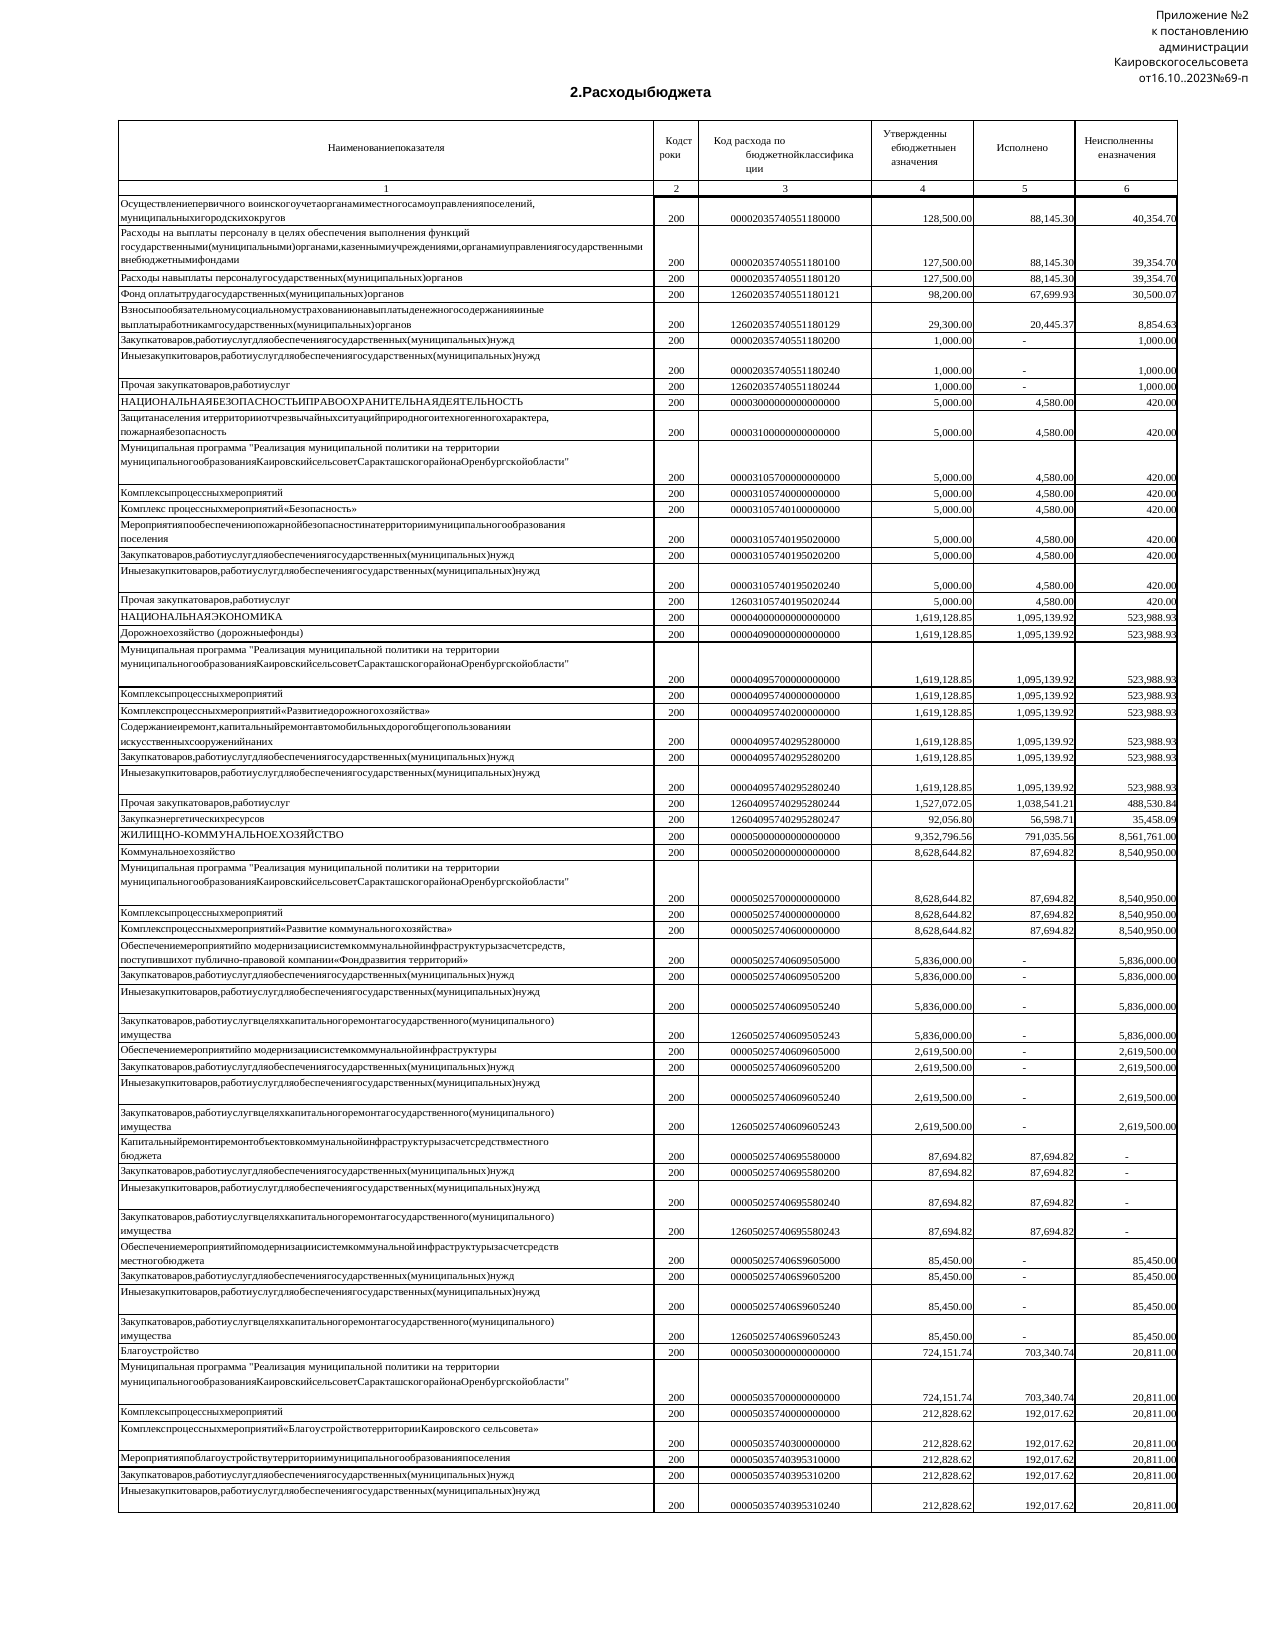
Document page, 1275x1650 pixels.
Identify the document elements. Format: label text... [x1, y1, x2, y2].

table_cell 420.00 [1076, 441, 1176, 484]
table_cell 523,988.93 [1076, 704, 1176, 719]
table_cell 00003100000000000000 [699, 411, 871, 439]
table_cell 5,000.00 [872, 502, 973, 517]
table_cell 85,450.00 [1076, 1285, 1176, 1313]
table_cell 200 [655, 1468, 698, 1483]
table_cell НАЦИОНАЛЬНАЯЭКОНОМИКА [119, 610, 653, 625]
table_cell Комплекспроцессныхмероприятий«Развитие коммунальногохозяйства» [119, 922, 653, 938]
table_cell 00004095740200000000 [699, 704, 871, 719]
table_cell 192,017.62 [974, 1405, 1074, 1421]
table_cell 200 [655, 198, 698, 224]
table_cell - [974, 939, 1074, 967]
table_header Исполнено [974, 121, 1074, 179]
table_cell Иныезакупкитоваров,работиуслугдляобеспечениягосударственных(муниципальных)нужд [119, 349, 653, 377]
table_cell Капитальныйремонтиремонтобъектовкоммунальнойинфраструктурызасчетсредствместного бюджета [119, 1135, 653, 1163]
table_cell 200 [655, 1060, 698, 1075]
table_cell Комплексыпроцессныхмероприятий [119, 906, 653, 921]
table_cell 00005020000000000000 [699, 845, 871, 860]
table_cell 488,530.84 [1076, 795, 1176, 811]
table_cell 2,619,500.00 [1076, 1105, 1176, 1134]
table_cell 1,000.00 [872, 349, 973, 377]
table_cell Взносыпообязательномусоциальномустрахованиюнавыплатыденежногосодержанияииные выплатыработникамгосударственных(муниципальных)органов [119, 303, 653, 332]
table_cell 192,017.62 [974, 1484, 1074, 1512]
table_cell 40,354.70 [1076, 198, 1176, 224]
table_cell - [1076, 1210, 1176, 1238]
table_cell 200 [655, 1076, 698, 1104]
table_cell 200 [655, 271, 698, 286]
table_cell 200 [655, 593, 698, 609]
table_cell 5,836,000.00 [1076, 985, 1176, 1013]
table_cell Закупкатоваров,работиуслугдляобеспечениягосударственных(муниципальных)нужд [119, 1468, 653, 1483]
table_cell 00004095740295280000 [699, 720, 871, 748]
table_cell 200 [655, 766, 698, 794]
table_cell 5,000.00 [872, 411, 973, 439]
table_cell 523,988.93 [1076, 610, 1176, 625]
table_cell 200 [655, 1285, 698, 1313]
table_cell 00004000000000000000 [699, 610, 871, 625]
table_cell 1,619,128.85 [872, 643, 973, 686]
table_cell 00005030000000000000 [699, 1344, 871, 1359]
table_cell 12604095740295280244 [699, 795, 871, 811]
table_cell 00004095740295280240 [699, 766, 871, 794]
table_cell Закупкатоваров,работиуслугвцеляхкапитальногоремонтагосударственного(муниципального) имущества [119, 1014, 653, 1042]
table_cell 00005025740695580000 [699, 1135, 871, 1163]
table_cell 128,500.00 [872, 198, 973, 224]
table_cell 00005025740000000000 [699, 906, 871, 921]
table_cell 20,811.00 [1076, 1468, 1176, 1483]
table_cell - [974, 1285, 1074, 1313]
table_cell 1,619,128.85 [872, 610, 973, 625]
table_cell - [1076, 1135, 1176, 1163]
table_cell 200 [655, 1239, 698, 1268]
table_cell Осуществлениепервичного воинскогоучетаорганамиместногосамоуправленияпоселений, муниципальныхигородскихокругов [119, 196, 653, 224]
table_cell 12605025740695580243 [699, 1210, 871, 1238]
table_cell Иныезакупкитоваров,работиуслугдляобеспечениягосударственных(муниципальных)нужд [119, 1076, 653, 1104]
table_cell 200 [655, 502, 698, 517]
table_cell 39,354.70 [1076, 226, 1176, 269]
table_cell Прочая закупкатоваров,работиуслуг [119, 379, 653, 394]
table_cell 523,988.93 [1076, 643, 1176, 686]
table_cell Дорожноехозяйство (дорожныефонды) [119, 626, 653, 641]
table_cell 192,017.62 [974, 1422, 1074, 1450]
table_cell 3 [699, 181, 871, 195]
table_cell 00004090000000000000 [699, 626, 871, 641]
table_cell 1,619,128.85 [872, 688, 973, 703]
table_cell 00003000000000000000 [699, 395, 871, 410]
table_cell Содержаниеиремонт,капитальныйремонтавтомобильныхдорогобщегопользованияи искусственныхсооруженийнаних [119, 720, 653, 748]
table_cell 87,694.82 [974, 906, 1074, 921]
table_cell 200 [655, 1164, 698, 1179]
table_cell 703,340.74 [974, 1360, 1074, 1404]
table_cell 1,095,139.92 [974, 766, 1074, 794]
table_cell 00005025700000000000 [699, 861, 871, 905]
table_cell 1,095,139.92 [974, 643, 1074, 686]
table_cell 420.00 [1076, 411, 1176, 439]
table_cell 1,095,139.92 [974, 750, 1074, 765]
table_cell 00005025740609605200 [699, 1060, 871, 1075]
table_cell 212,828.62 [872, 1484, 973, 1512]
table_cell 30,500.07 [1076, 287, 1176, 302]
table_cell 420.00 [1076, 502, 1176, 517]
table_cell 20,811.00 [1076, 1451, 1176, 1466]
table_cell 200 [655, 720, 698, 748]
table_cell 67,699.93 [974, 287, 1074, 302]
table_cell 200 [655, 1360, 698, 1404]
table_cell Закупкатоваров,работиуслугдляобеспечениягосударственных(муниципальных)нужд [119, 333, 653, 348]
table_cell 1,095,139.92 [974, 704, 1074, 719]
table_cell 00002035740551180100 [699, 226, 871, 269]
table_cell Иныезакупкитоваров,работиуслугдляобеспечениягосударственных(муниципальных)нужд [119, 1484, 653, 1512]
table_cell 8,854.63 [1076, 303, 1176, 332]
table_cell 523,988.93 [1076, 688, 1176, 703]
table_cell 12605025740609505243 [699, 1014, 871, 1042]
table_cell 39,354.70 [1076, 271, 1176, 286]
table_cell Мероприятияпообеспечениюпожарнойбезопасностинатерриториимуниципальногообразования поселения [119, 518, 653, 547]
table_cell 8,628,644.82 [872, 922, 973, 938]
table_cell 000050257406S9605000 [699, 1239, 871, 1268]
table_cell 1,000.00 [872, 379, 973, 394]
table_cell 5,000.00 [872, 395, 973, 410]
table_cell 00005035740300000000 [699, 1422, 871, 1450]
table_cell 200 [655, 861, 698, 905]
table_cell 8,628,644.82 [872, 861, 973, 905]
table_cell 1,000.00 [1076, 379, 1176, 394]
table_cell - [974, 333, 1074, 348]
table_cell Фонд оплатытрудагосударственных(муниципальных)органов [119, 287, 653, 302]
table_cell 5,836,000.00 [872, 968, 973, 983]
table_cell 12605025740609605243 [699, 1105, 871, 1134]
table_cell 200 [655, 1484, 698, 1512]
table_cell 85,450.00 [872, 1239, 973, 1268]
table_cell 5,836,000.00 [1076, 939, 1176, 967]
table_cell 724,151.74 [872, 1344, 973, 1359]
table_cell Расходы навыплаты персоналугосударственных(муниципальных)органов [119, 271, 653, 286]
table_cell - [974, 1076, 1074, 1104]
table_cell 29,300.00 [872, 303, 973, 332]
table_cell 200 [655, 485, 698, 501]
table_cell 200 [655, 548, 698, 563]
table_cell 87,694.82 [872, 1164, 973, 1179]
table_cell 5,000.00 [872, 441, 973, 484]
table_cell 5,836,000.00 [872, 1014, 973, 1042]
table_cell 00005025740609505200 [699, 968, 871, 983]
table_cell 4,580.00 [974, 548, 1074, 563]
table_cell НАЦИОНАЛЬНАЯБЕЗОПАСНОСТЬИПРАВООХРАНИТЕЛЬНАЯДЕЯТЕЛЬНОСТЬ [119, 395, 653, 410]
table_cell 87,694.82 [872, 1135, 973, 1163]
table_cell 87,694.82 [974, 1210, 1074, 1238]
table_cell 00005035740395310200 [699, 1468, 871, 1483]
table_cell 12602035740551180129 [699, 303, 871, 332]
table_cell 200 [655, 626, 698, 641]
table_cell Прочая закупкатоваров,работиуслуг [119, 795, 653, 811]
table_cell 00005000000000000000 [699, 828, 871, 843]
table_cell 12602035740551180244 [699, 379, 871, 394]
table_cell 4,580.00 [974, 411, 1074, 439]
table_cell 4,580.00 [974, 485, 1074, 501]
table_cell Закупкатоваров,работиуслугвцеляхкапитальногоремонтагосударственного(муниципального) имущества [119, 1210, 653, 1238]
table_cell 85,450.00 [1076, 1269, 1176, 1284]
table_cell 200 [655, 1451, 698, 1466]
table_cell Мероприятияпоблагоустройствутерриториимуниципальногообразованияпоселения [119, 1451, 653, 1466]
table_cell 200 [655, 1315, 698, 1343]
table_cell 200 [655, 441, 698, 484]
table_cell 20,811.00 [1076, 1405, 1176, 1421]
table_cell 00005035740395310240 [699, 1484, 871, 1512]
table_cell - [974, 349, 1074, 377]
table_cell Иныезакупкитоваров,работиуслугдляобеспечениягосударственных(муниципальных)нужд [119, 564, 653, 592]
table_cell 5,836,000.00 [1076, 1014, 1176, 1042]
table_cell 5,000.00 [872, 518, 973, 547]
table_cell 200 [655, 1422, 698, 1450]
table_cell Иныезакупкитоваров,работиуслугдляобеспечениягосударственных(муниципальных)нужд [119, 766, 653, 794]
table_cell 420.00 [1076, 485, 1176, 501]
table_cell 20,811.00 [1076, 1344, 1176, 1359]
table_cell 1,619,128.85 [872, 626, 973, 641]
table_cell 127,500.00 [872, 271, 973, 286]
table_cell Прочая закупкатоваров,работиуслуг [119, 593, 653, 609]
table_cell 8,628,644.82 [872, 906, 973, 921]
table_cell 1 [119, 181, 653, 195]
table_cell 5 [974, 181, 1074, 195]
table_cell 12604095740295280247 [699, 812, 871, 827]
table_cell 000050257406S9605240 [699, 1285, 871, 1313]
table_cell 9,352,796.56 [872, 828, 973, 843]
table_cell Закупкатоваров,работиуслугдляобеспечениягосударственных(муниципальных)нужд [119, 750, 653, 765]
table_header Утвержденныебюджетныеназначения [872, 121, 973, 179]
table_cell 12602035740551180121 [699, 287, 871, 302]
table_cell 5,836,000.00 [872, 939, 973, 967]
table_cell 192,017.62 [974, 1451, 1074, 1466]
table_cell 200 [655, 812, 698, 827]
table_cell Комплексыпроцессныхмероприятий [119, 485, 653, 501]
table_cell - [974, 1315, 1074, 1343]
table_cell 8,628,644.82 [872, 845, 973, 860]
table_cell Защитанаселения итерриторииотчрезвычайныхситуацийприродногоитехногенногохарактера, пожарнаябезопасность [119, 411, 653, 439]
table_cell 12603105740195020244 [699, 593, 871, 609]
table_cell Иныезакупкитоваров,работиуслугдляобеспечениягосударственных(муниципальных)нужд [119, 1181, 653, 1209]
table_cell 200 [655, 1014, 698, 1042]
table_cell 00002035740551180200 [699, 333, 871, 348]
table_cell - [974, 985, 1074, 1013]
table_cell 200 [655, 1210, 698, 1238]
table_cell 200 [655, 795, 698, 811]
table_cell Закупкатоваров,работиуслугдляобеспечениягосударственных(муниципальных)нужд [119, 1269, 653, 1284]
table_cell - [974, 1269, 1074, 1284]
table_cell 1,619,128.85 [872, 750, 973, 765]
table_cell 1,095,139.92 [974, 626, 1074, 641]
table_cell 8,540,950.00 [1076, 906, 1176, 921]
table_cell 200 [655, 643, 698, 686]
table_cell 5,000.00 [872, 564, 973, 592]
table_cell Закупкатоваров,работиуслугдляобеспечениягосударственных(муниципальных)нужд [119, 1164, 653, 1179]
table_cell 1,619,128.85 [872, 766, 973, 794]
table_cell 4,580.00 [974, 518, 1074, 547]
table_cell 127,500.00 [872, 226, 973, 269]
table_cell 523,988.93 [1076, 720, 1176, 748]
table_cell Иныезакупкитоваров,работиуслугдляобеспечениягосударственных(муниципальных)нужд [119, 985, 653, 1013]
table_cell 1,095,139.92 [974, 688, 1074, 703]
table_cell 00002035740551180000 [699, 198, 871, 224]
table_cell 5,836,000.00 [1076, 968, 1176, 983]
table_cell 200 [655, 688, 698, 703]
table_cell 4,580.00 [974, 441, 1074, 484]
table_cell 87,694.82 [974, 922, 1074, 938]
table_cell 200 [655, 1043, 698, 1058]
table_cell 8,540,950.00 [1076, 845, 1176, 860]
table_cell 00005035700000000000 [699, 1360, 871, 1404]
table_cell 200 [655, 1135, 698, 1163]
table_header Неисполненныеназначения [1076, 121, 1177, 179]
table_cell - [974, 1060, 1074, 1075]
table_cell 523,988.93 [1076, 750, 1176, 765]
table_cell 200 [655, 845, 698, 860]
table_cell 00003105740195020000 [699, 518, 871, 547]
table_cell 200 [655, 610, 698, 625]
table_cell 200 [655, 1181, 698, 1209]
table_cell 85,450.00 [1076, 1239, 1176, 1268]
table_cell 1,000.00 [872, 333, 973, 348]
table_cell 420.00 [1076, 548, 1176, 563]
table_cell Комплекс процессныхмероприятий«Безопасность» [119, 502, 653, 517]
table_cell 200 [655, 906, 698, 921]
table_cell Коммунальноехозяйство [119, 845, 653, 860]
table_cell 00003105740000000000 [699, 485, 871, 501]
table_cell 4,580.00 [974, 564, 1074, 592]
table_cell Обеспечениемероприятийпомодернизациисистемкоммунальнойинфраструктурызасчетсредств местногобюджета [119, 1239, 653, 1268]
table_cell 126050257406S9605243 [699, 1315, 871, 1343]
table_cell - [974, 968, 1074, 983]
table_cell 4 [872, 181, 973, 195]
table_cell 791,035.56 [974, 828, 1074, 843]
table_cell 4,580.00 [974, 395, 1074, 410]
table_cell 20,811.00 [1076, 1360, 1176, 1404]
table_cell Закупкатоваров,работиуслугвцеляхкапитальногоремонтагосударственного(муниципального) имущества [119, 1105, 653, 1134]
table_cell 2,619,500.00 [872, 1043, 973, 1058]
table_cell Комплекспроцессныхмероприятий«БлагоустройствотерриторииКаировского сельсовета» [119, 1422, 653, 1450]
table_cell 85,450.00 [1076, 1315, 1176, 1343]
table_cell 200 [655, 564, 698, 592]
table_header Наименованиепоказателя [119, 121, 653, 179]
table_cell Обеспечениемероприятийпо модернизациисистемкоммунальнойинфраструктурызасчетсредств, поступившихот публично-правовой компании«Фондразвития территорий» [119, 939, 653, 967]
table_cell 420.00 [1076, 593, 1176, 609]
table_cell 523,988.93 [1076, 766, 1176, 794]
table_cell 87,694.82 [974, 861, 1074, 905]
table_cell 212,828.62 [872, 1422, 973, 1450]
table_cell - [974, 1105, 1074, 1134]
table_cell 200 [655, 411, 698, 439]
table_cell 00005025740600000000 [699, 922, 871, 938]
table_cell 00005035740395310000 [699, 1451, 871, 1466]
table_cell 200 [655, 226, 698, 269]
table_cell 87,694.82 [872, 1210, 973, 1238]
table_cell 2,619,500.00 [872, 1105, 973, 1134]
table_cell 200 [655, 333, 698, 348]
table_cell 00004095740000000000 [699, 688, 871, 703]
table_cell 1,095,139.92 [974, 610, 1074, 625]
table_cell 8,561,761.00 [1076, 828, 1176, 843]
table_cell Закупкатоваров,работиуслугдляобеспечениягосударственных(муниципальных)нужд [119, 548, 653, 563]
table_cell 2,619,500.00 [1076, 1043, 1176, 1058]
table_cell 87,694.82 [974, 1164, 1074, 1179]
table_cell - [974, 1043, 1074, 1058]
table_cell 200 [655, 828, 698, 843]
table_cell Закупкатоваров,работиуслугвцеляхкапитальногоремонтагосударственного(муниципального) имущества [119, 1315, 653, 1343]
table_cell 200 [655, 1405, 698, 1421]
table_cell 2,619,500.00 [1076, 1076, 1176, 1104]
table_cell 200 [655, 750, 698, 765]
table_cell 88,145.30 [974, 226, 1074, 269]
table_cell 703,340.74 [974, 1344, 1074, 1359]
table_cell 1,095,139.92 [974, 720, 1074, 748]
table_cell 1,527,072.05 [872, 795, 973, 811]
table_cell 192,017.62 [974, 1468, 1074, 1483]
table_cell 00005025740609605240 [699, 1076, 871, 1104]
table_cell 00005035740000000000 [699, 1405, 871, 1421]
table_cell 8,540,950.00 [1076, 922, 1176, 938]
table_cell 00002035740551180120 [699, 271, 871, 286]
table_cell 6 [1076, 181, 1177, 195]
table_cell 200 [655, 395, 698, 410]
table_cell 00003105700000000000 [699, 441, 871, 484]
table_cell 000050257406S9605200 [699, 1269, 871, 1284]
table_cell 4,580.00 [974, 593, 1074, 609]
table_cell Комплексыпроцессныхмероприятий [119, 1405, 653, 1421]
table_cell 420.00 [1076, 395, 1176, 410]
table_cell 212,828.62 [872, 1468, 973, 1483]
table_cell - [974, 1239, 1074, 1268]
table_cell 00004095700000000000 [699, 643, 871, 686]
table_cell 200 [655, 704, 698, 719]
table_cell 1,000.00 [1076, 349, 1176, 377]
table_cell 4,580.00 [974, 502, 1074, 517]
table_cell Комплексыпроцессныхмероприятий [119, 688, 653, 703]
table_cell 200 [655, 1344, 698, 1359]
table_cell 20,811.00 [1076, 1484, 1176, 1512]
table_cell 200 [655, 303, 698, 332]
table_cell 2,619,500.00 [872, 1060, 973, 1075]
table_cell 200 [655, 939, 698, 967]
table_cell 20,445.37 [974, 303, 1074, 332]
table_cell 92,056.80 [872, 812, 973, 827]
table_cell 00003105740195020200 [699, 548, 871, 563]
table_cell 420.00 [1076, 564, 1176, 592]
table_cell - [1076, 1164, 1176, 1179]
table_cell 5,000.00 [872, 485, 973, 501]
table_cell Иныезакупкитоваров,работиуслугдляобеспечениягосударственных(муниципальных)нужд [119, 1285, 653, 1313]
table_cell Расходы на выплаты персоналу в целях обеспечения выполнения функций государственными(муниципальными)органами,казеннымиучреждениями,органамиуправлениягосударственными внебюджетнымифондами [119, 226, 653, 269]
table_cell 00005025740609505000 [699, 939, 871, 967]
table_cell 8,540,950.00 [1076, 861, 1176, 905]
table_cell 200 [655, 922, 698, 938]
table_cell 2,619,500.00 [872, 1076, 973, 1104]
table_cell 2 [654, 181, 698, 195]
table_cell Обеспечениемероприятийпо модернизациисистемкоммунальнойинфраструктуры [119, 1043, 653, 1058]
table_cell 85,450.00 [872, 1315, 973, 1343]
table_cell 87,694.82 [872, 1181, 973, 1209]
table_cell 00005025740695580200 [699, 1164, 871, 1179]
table_cell 56,598.71 [974, 812, 1074, 827]
table_cell 200 [655, 379, 698, 394]
table_cell 724,151.74 [872, 1360, 973, 1404]
table_cell 20,811.00 [1076, 1422, 1176, 1450]
table_cell - [974, 379, 1074, 394]
table_cell 200 [655, 349, 698, 377]
table_cell 5,000.00 [872, 593, 973, 609]
table_cell 1,619,128.85 [872, 720, 973, 748]
table_cell 00003105740100000000 [699, 502, 871, 517]
table_cell 87,694.82 [974, 1181, 1074, 1209]
table_cell 212,828.62 [872, 1451, 973, 1466]
table_header Код расхода по бюджетнойклассификации [699, 121, 871, 179]
table_cell 00004095740295280200 [699, 750, 871, 765]
table_cell 1,038,541.21 [974, 795, 1074, 811]
table_cell 5,000.00 [872, 548, 973, 563]
table_cell 88,145.30 [974, 271, 1074, 286]
table_cell 212,828.62 [872, 1405, 973, 1421]
table_cell Закупкатоваров,работиуслугдляобеспечениягосударственных(муниципальных)нужд [119, 1060, 653, 1075]
table_cell 200 [655, 1269, 698, 1284]
table_cell 420.00 [1076, 518, 1176, 547]
table_cell Комплекспроцессныхмероприятий«Развитиедорожногохозяйства» [119, 704, 653, 719]
table_cell - [1076, 1181, 1176, 1209]
table_cell - [974, 1014, 1074, 1042]
table_cell 87,694.82 [974, 1135, 1074, 1163]
table_cell 87,694.82 [974, 845, 1074, 860]
table_cell 200 [655, 518, 698, 547]
table_cell 00005025740609605000 [699, 1043, 871, 1058]
table_cell Закупкаэнергетическихресурсов [119, 812, 653, 827]
table_cell 00003105740195020240 [699, 564, 871, 592]
table_cell 98,200.00 [872, 287, 973, 302]
table_cell 35,458.09 [1076, 812, 1176, 827]
table_cell 200 [655, 968, 698, 983]
table_cell ЖИЛИЩНО-КОММУНАЛЬНОЕХОЗЯЙСТВО [119, 828, 653, 843]
table_cell 00002035740551180240 [699, 349, 871, 377]
table_cell Закупкатоваров,работиуслугдляобеспечениягосударственных(муниципальных)нужд [119, 968, 653, 983]
table_cell 85,450.00 [872, 1285, 973, 1313]
table_cell Благоустройство [119, 1344, 653, 1359]
table_cell 00005025740695580240 [699, 1181, 871, 1209]
table_cell 200 [655, 985, 698, 1013]
table_cell 00005025740609505240 [699, 985, 871, 1013]
table_cell 200 [655, 1105, 698, 1134]
table_cell 1,000.00 [1076, 333, 1176, 348]
table_cell 2,619,500.00 [1076, 1060, 1176, 1075]
table_cell 200 [655, 287, 698, 302]
table_header Кодстроки [654, 121, 698, 179]
table_cell 523,988.93 [1076, 626, 1176, 641]
table_cell 88,145.30 [974, 198, 1074, 224]
table_cell 85,450.00 [872, 1269, 973, 1284]
table_cell 5,836,000.00 [872, 985, 973, 1013]
table_cell 1,619,128.85 [872, 704, 973, 719]
